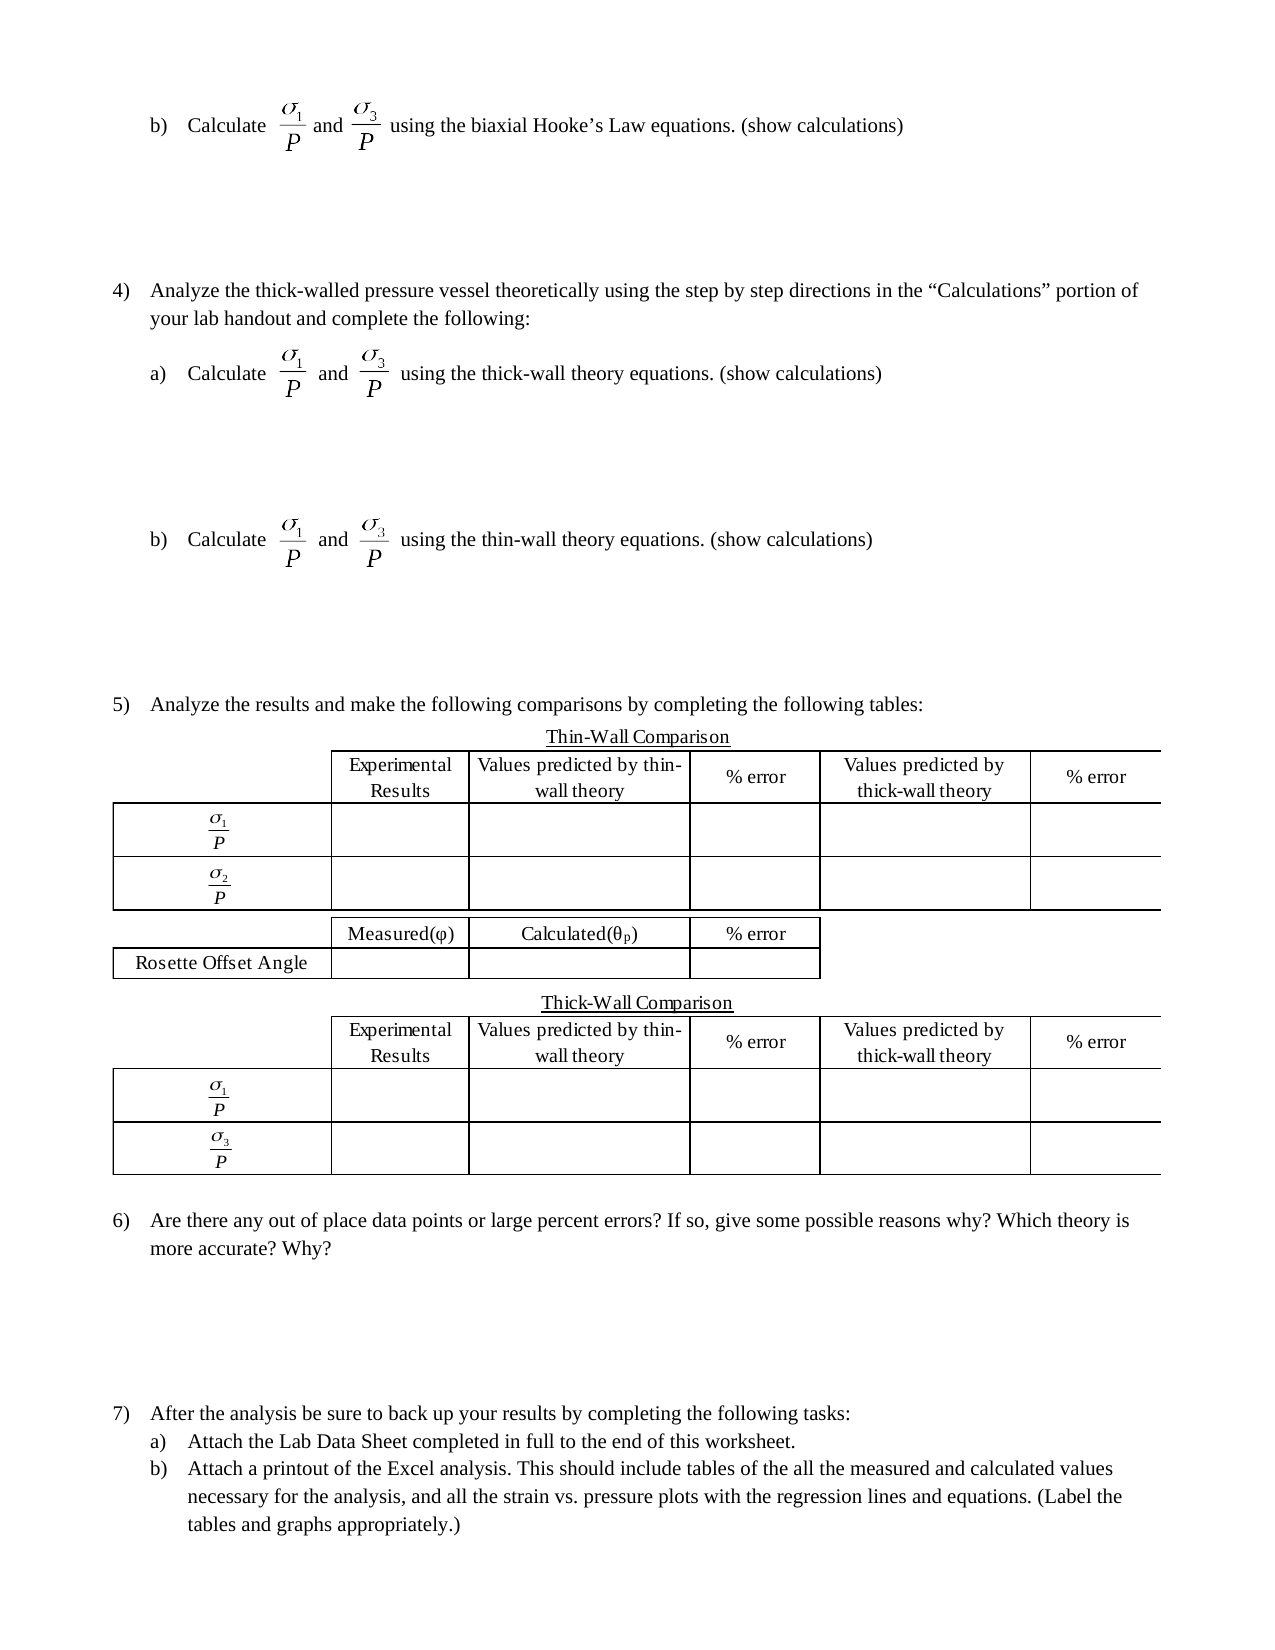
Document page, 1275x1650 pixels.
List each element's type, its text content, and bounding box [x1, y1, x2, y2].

list Attach the Lab Data Sheet completed in full to the end of this worksheet. [150, 1429, 1162, 1453]
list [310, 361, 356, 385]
list Analyze the results and make the following comparisons by completing the following tables: [112, 692, 1162, 716]
list After the analysis be sure to back up your results by completing the following tasks: [112, 1401, 1162, 1425]
list Analyze the thick-walled pressure vessel theoretically using the step by step directions in the “Calculations” portion of your lab handout and complete the following: [112, 278, 1162, 330]
list Are there any out of place data points or large percent errors? If so, give some possible reasons why? Which theory is more accurate? Why? [112, 1208, 1162, 1259]
list Calculate and using the biaxial Hooke’s Law equations. (show calculations) [385, 112, 1162, 137]
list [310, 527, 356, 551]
list Attach a printout of the Excel analysis. This should include tables of the all the measured and calculated values necessary for the analysis, and all the strain vs. pressure plots with the regression lines and equations. (Label the tables and graphs appropriately.) [150, 1456, 1162, 1536]
list Calculate and using the thin-wall theory equations. (show calculations) [393, 527, 1162, 551]
list Calculate and using the thick-wall theory equations. (show calculations) [393, 361, 1162, 385]
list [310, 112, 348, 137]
